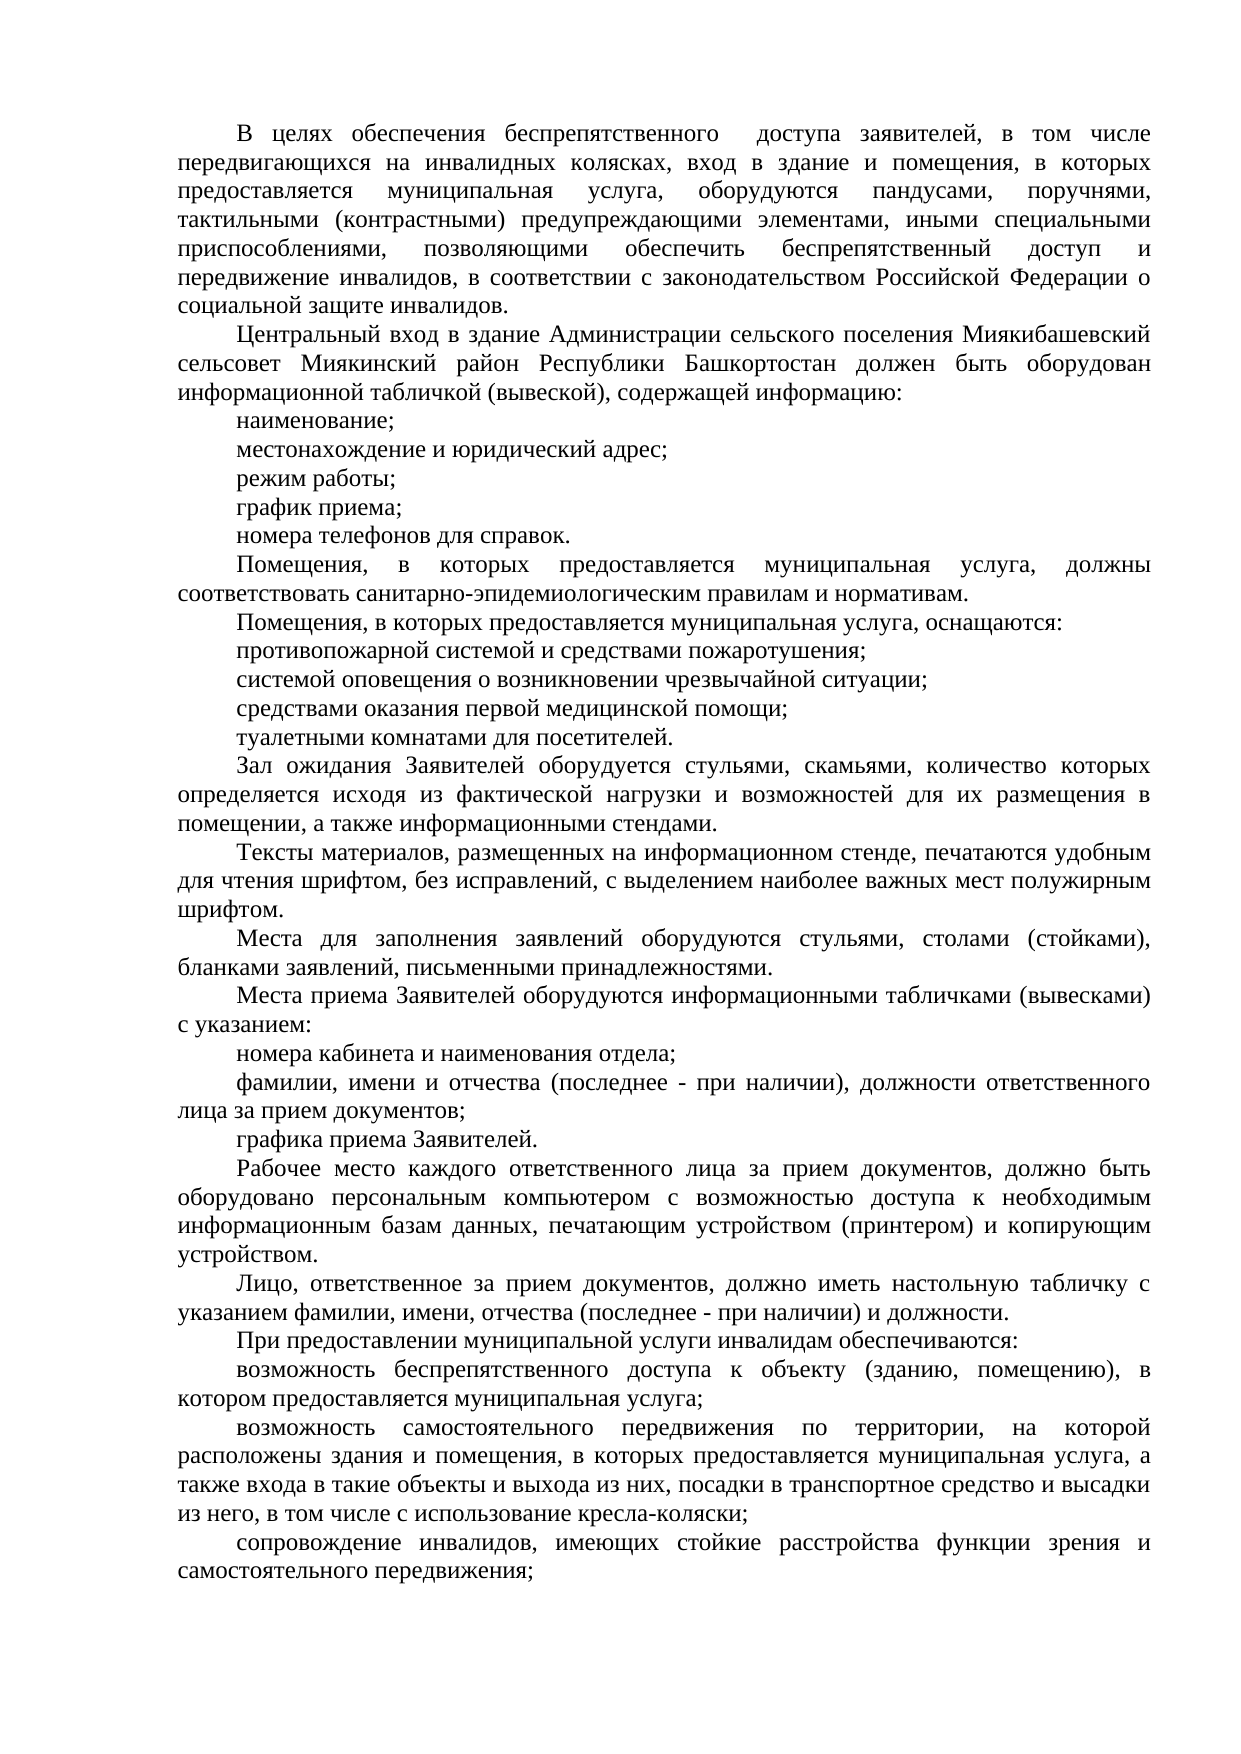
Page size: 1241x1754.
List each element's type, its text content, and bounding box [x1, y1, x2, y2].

text номера кабинета и наименования отдела; [177, 1038, 1152, 1067]
text наименование; [177, 406, 1152, 434]
text Рабочее место каждого ответственного лица за прием документов, должно быть оборудовано персональным компьютером с возможностью доступа к необходимым информационным базам данных, печатающим устройством (принтером) и копирующим устройством. [177, 1153, 1152, 1268]
text сопровождение инвалидов, имеющих стойкие расстройства функции зрения и самостоятельного передвижения; [177, 1527, 1152, 1584]
text номера телефонов для справок. [177, 521, 1152, 549]
text возможность самостоятельного передвижения по территории, на которой расположены здания и помещения, в которых предоставляется муниципальная услуга, а также входа в такие объекты и выхода из них, посадки в транспортное средство и высадки из него, в том числе с использование кресла-коляски; [177, 1412, 1152, 1527]
text туалетными комнатами для посетителей. [177, 722, 1152, 751]
text Зал ожидания Заявителей оборудуется стульями, скамьями, количество которых определяется исходя из фактической нагрузки и возможностей для их размещения в помещении, а также информационными стендами. [177, 751, 1152, 837]
text Места приема Заявителей оборудуются информационными табличками (вывесками) с указанием: [177, 981, 1152, 1038]
text При предоставлении муниципальной услуги инвалидам обеспечиваются: [177, 1326, 1152, 1354]
text Центральный вход в здание Администрации сельского поселения Миякибашевский сельсовет Миякинский район Республики Башкортостан должен быть оборудован информационной табличкой (вывеской), содержащей информацию: [177, 319, 1152, 406]
text Тексты материалов, размещенных на информационном стенде, печатаются удобным для чтения шрифтом, без исправлений, с выделением наиболее важных мест полужирным шрифтом. [177, 837, 1152, 923]
text средствами оказания первой медицинской помощи; [177, 693, 1152, 722]
text Лицо, ответственное за прием документов, должно иметь настольную табличку с указанием фамилии, имени, отчества (последнее - при наличии) и должности. [177, 1268, 1152, 1326]
text режим работы; [177, 463, 1152, 492]
text В целях обеспечения беспрепятственного доступа заявителей, в том числе передвигающихся на инвалидных колясках, вход в здание и помещения, в которых предоставляется муниципальная услуга, оборудуются пандусами, поручнями, тактильными (контрастными) предупреждающими элементами, иными специальными приспособлениями, позволяющими обеспечить беспрепятственный доступ и передвижение инвалидов, в соответствии с законодательством Российской Федерации о социальной защите инвалидов. [177, 118, 1152, 319]
text Помещения, в которых предоставляется муниципальная услуга, должны соответствовать санитарно-эпидемиологическим правилам и нормативам. [177, 549, 1152, 607]
text противопожарной системой и средствами пожаротушения; [177, 636, 1152, 664]
text Помещения, в которых предоставляется муниципальная услуга, оснащаются: [177, 607, 1152, 636]
text график приема; [177, 492, 1152, 521]
text системой оповещения о возникновении чрезвычайной ситуации; [177, 664, 1152, 693]
text графика приема Заявителей. [177, 1124, 1152, 1153]
text Места для заполнения заявлений оборудуются стульями, столами (стойками), бланками заявлений, письменными принадлежностями. [177, 923, 1152, 981]
text возможность беспрепятственного доступа к объекту (зданию, помещению), в котором предоставляется муниципальная услуга; [177, 1354, 1152, 1412]
text фамилии, имени и отчества (последнее - при наличии), должности ответственного лица за прием документов; [177, 1067, 1152, 1124]
text местонахождение и юридический адрес; [177, 434, 1152, 463]
